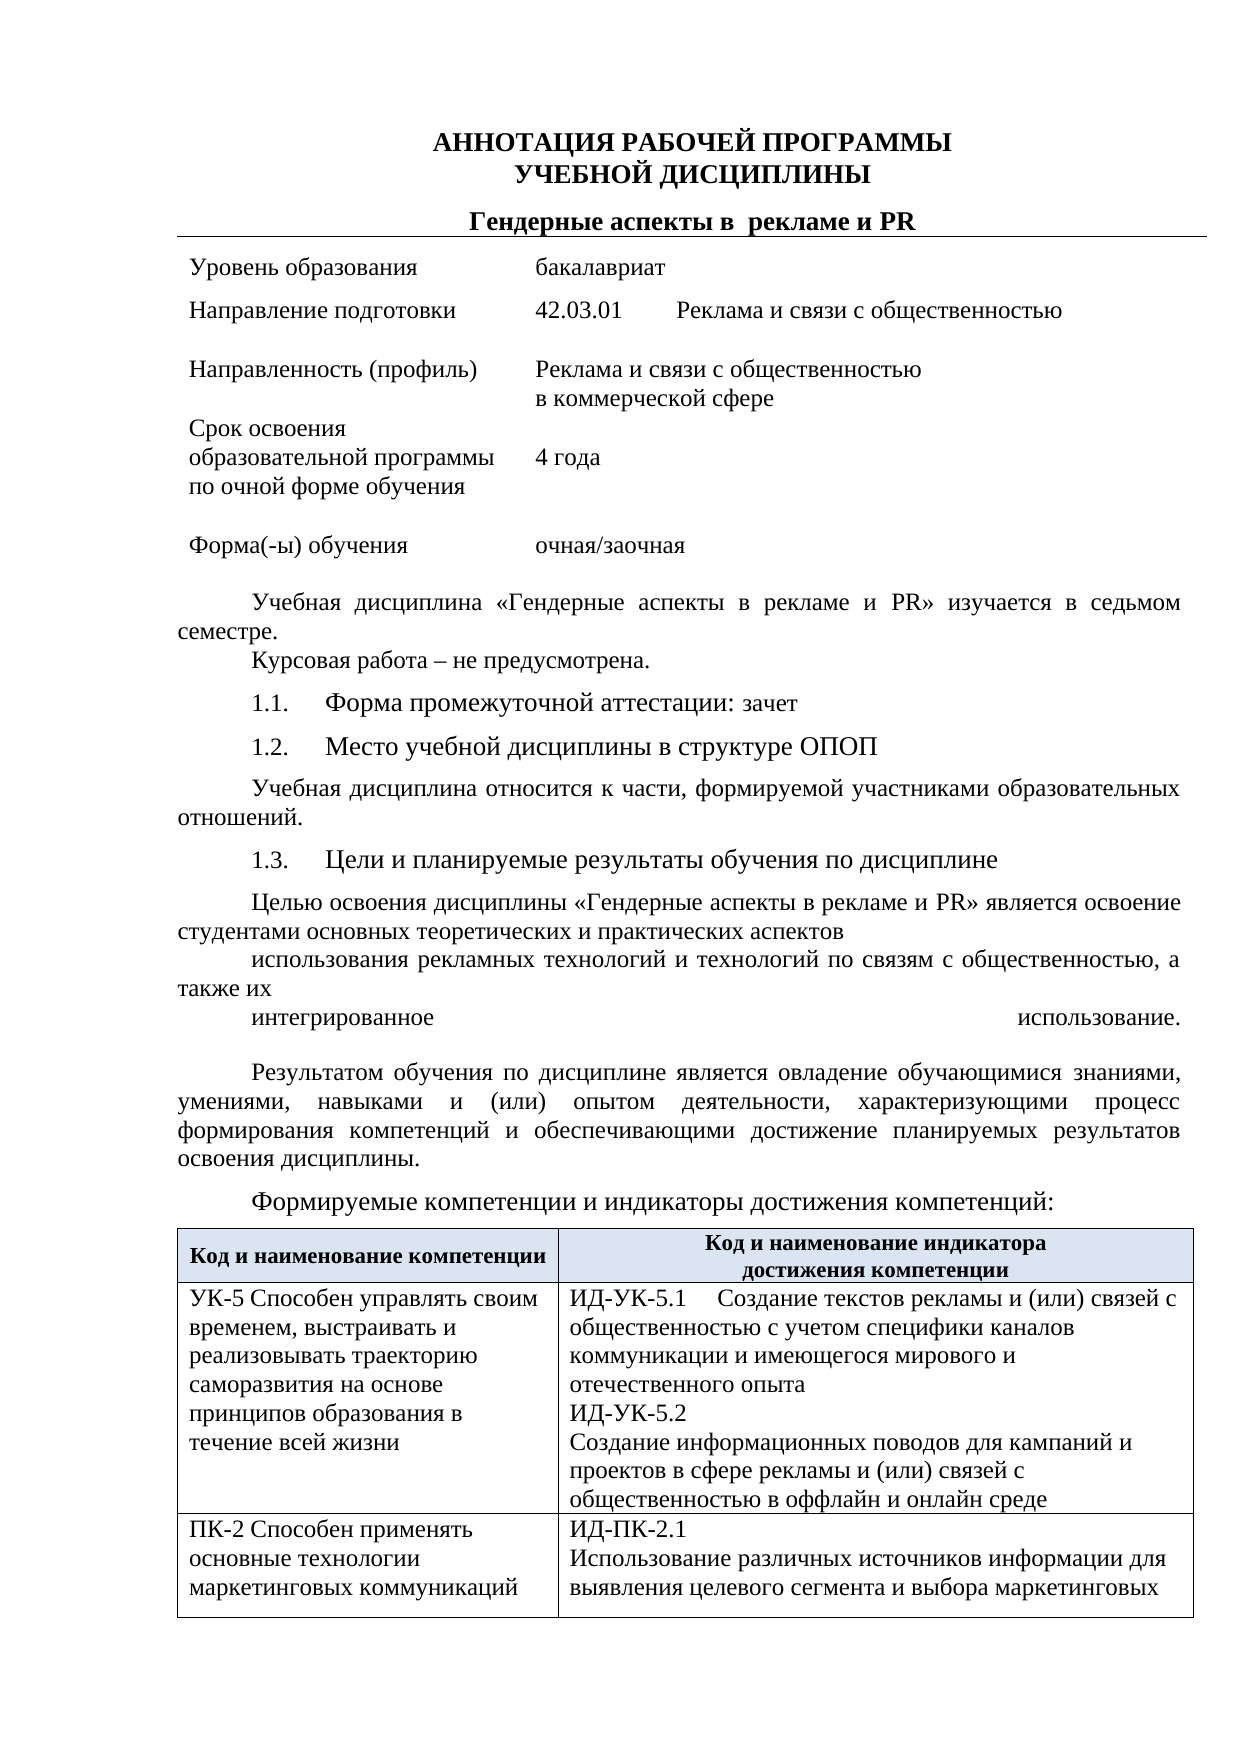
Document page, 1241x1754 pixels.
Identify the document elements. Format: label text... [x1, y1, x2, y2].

list использования рекламных технологий и технологий по связям с общественностью, а также их [177, 944, 1181, 1002]
table_cell Гендерные аспекты в рекламе и PR [177, 189, 1207, 236]
list Учебная дисциплина «Гендерные аспекты в рекламе и PR» изучается в седьмом семестре. [177, 587, 1181, 645]
table_cell 42.03.01 [524, 295, 665, 354]
table_cell бакалавриат [524, 237, 1207, 295]
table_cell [178, 1514, 558, 1617]
table_header АННОТАЦИЯ РАБОЧЕЙ ПРОГРАММЫ УЧЕБНОЙ ДИСЦИПЛИНЫ [177, 127, 1207, 189]
list Результатом обучения по дисциплине является овладение обучающимися знаниями, умениями, навыками и (или) опытом деятельности, характеризующими процесс формирования компетенций и обеспечивающими достижение планируемых результатов освоения дисциплины. [177, 1057, 1181, 1172]
table_cell ИД-УК-5.1 Создание текстов рекламы и (или) связей с общественностью с учетом специфики каналов коммуникации и имеющегося мирового и отечественного опыта ИД-УК-5.2 Создание информационных поводов для кампаний и проектов в сфере рекламы и (или) связей с общественностью в оффлайн и онлайн среде [559, 1283, 1193, 1513]
table_cell Направленность (профиль) [177, 354, 524, 413]
table_header Код и наименование индикатора достижения компетенции [559, 1229, 1193, 1282]
table_cell Срок освоения образовательной программы по очной форме обучения [177, 413, 524, 499]
table_cell УК-5 Способен управлять своим временем, выстраивать и реализовывать траекторию саморазвития на основе принципов образования в течение всей жизни [178, 1283, 558, 1513]
table_cell Реклама и связи с общественностью в коммерческой сфере [524, 354, 1207, 413]
list Курсовая работа – не предусмотрена. [177, 645, 1181, 674]
table_cell Уровень образования [177, 237, 524, 295]
subtitle Формируемые компетенции и индикаторы достижения компетенций: [251, 1185, 1181, 1216]
subtitle Цели и планируемые результаты обучения по дисциплине [251, 843, 1181, 874]
list Целью освоения дисциплины «Гендерные аспекты в рекламе и PR» является освоение студентами основных теоретических и практических аспектов [177, 887, 1181, 944]
table_cell Форма(-ы) обучения [177, 500, 524, 559]
table_cell очная/заочная [524, 500, 1207, 559]
subtitle Форма промежуточной аттестации: зачет [251, 686, 1181, 717]
table_cell Направление подготовки [177, 295, 524, 354]
subtitle Место учебной дисциплины в структуре ОПОП [251, 730, 1181, 761]
table_cell Реклама и связи с общественностью [665, 295, 1207, 354]
list интегрированное использование. [177, 1002, 1181, 1057]
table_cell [559, 1514, 1193, 1617]
table_cell 4 года [524, 413, 1207, 499]
table_header Код и наименование компетенции [178, 1229, 558, 1282]
list Учебная дисциплина относится к части, формируемой участниками образовательных отношений. [177, 773, 1181, 831]
